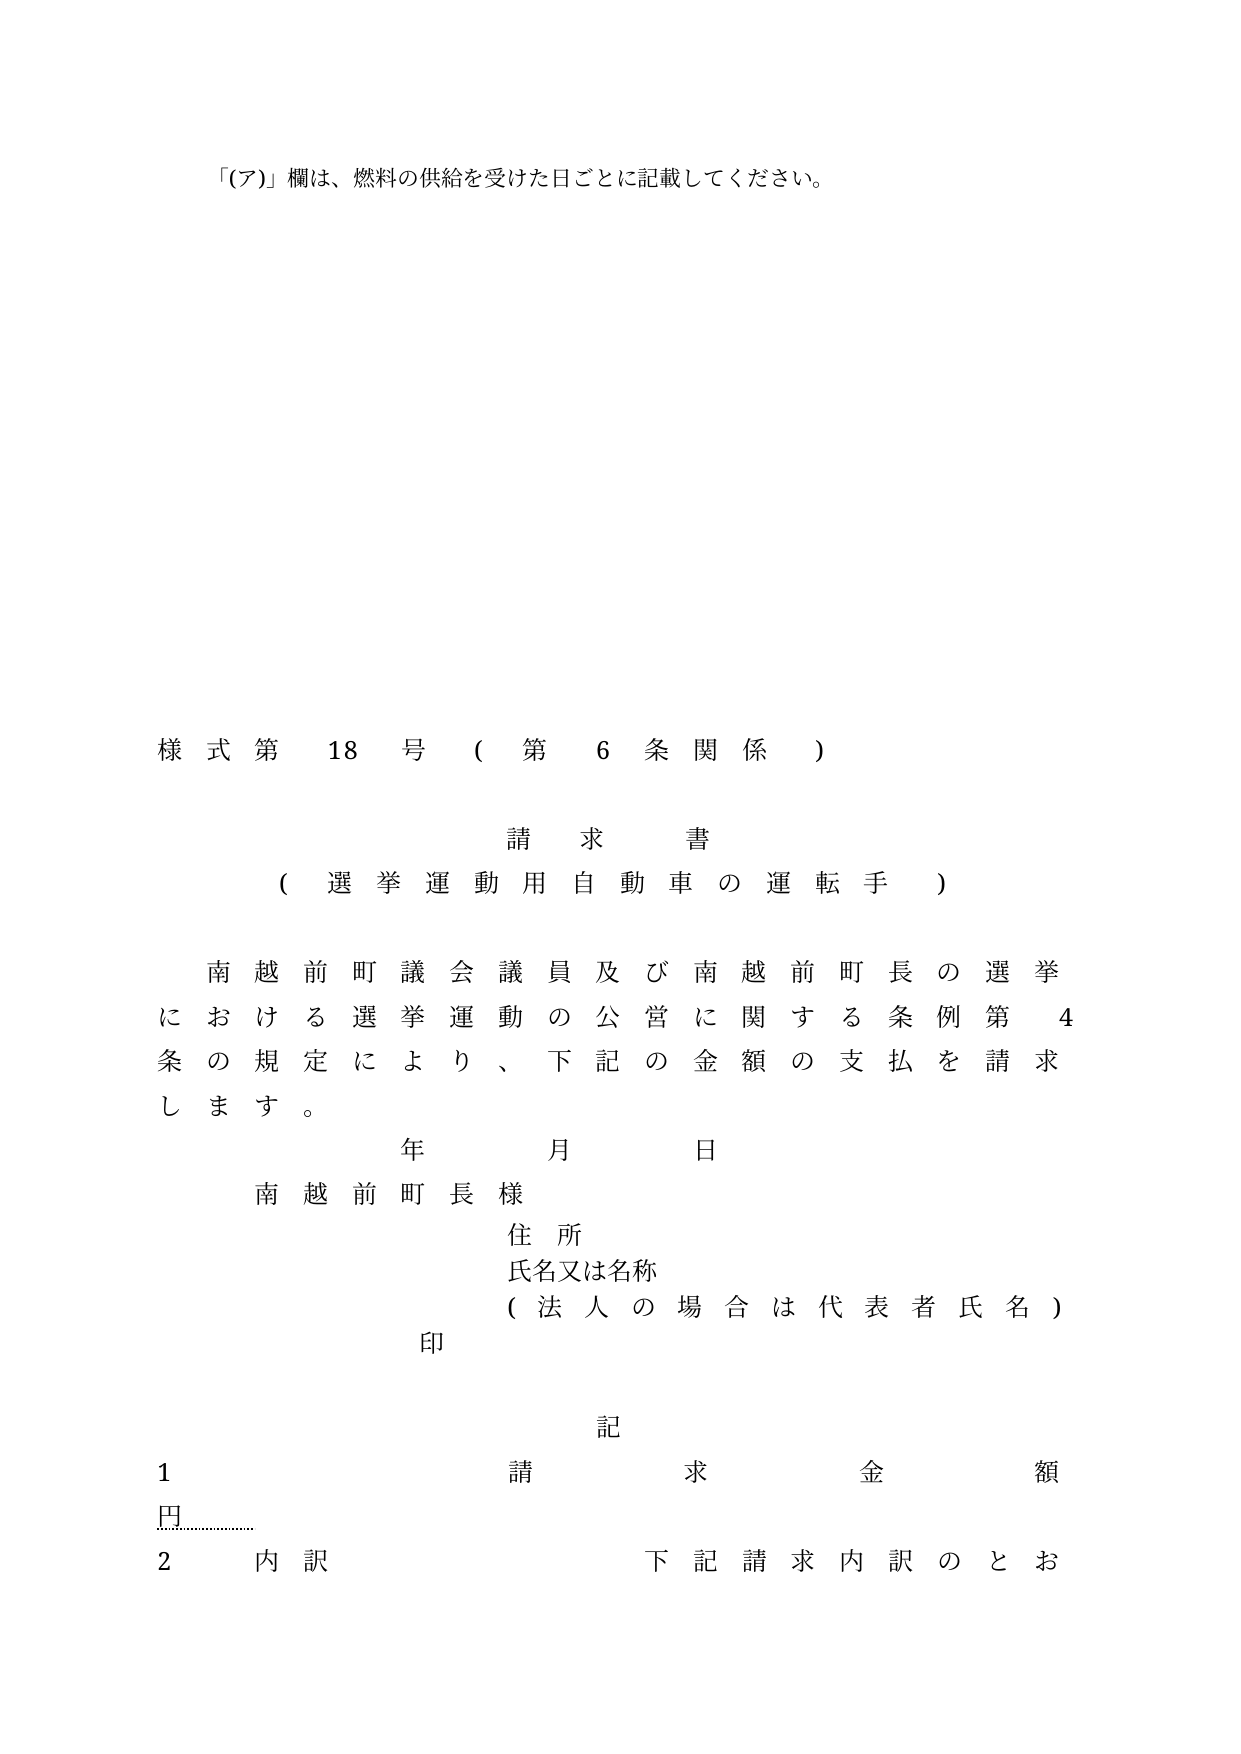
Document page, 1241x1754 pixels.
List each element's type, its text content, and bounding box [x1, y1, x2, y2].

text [186, 161, 1084, 192]
text 住 所 [419, 1215, 1083, 1251]
text 請求書 [157, 815, 1083, 859]
text 2 内訳 下記請求内訳のとおり [157, 1537, 1083, 1582]
text 氏名又は名称 [419, 1251, 1083, 1287]
text 記 [157, 1404, 1083, 1448]
text 1 請求金額 円 [157, 1448, 1083, 1537]
text (選挙運動用自動車の運転手) [157, 859, 1083, 904]
text 南越前町議会議員及び南越前町長の選挙における選挙運動の公営に関する条例第4条の規定により、下記の金額の支払を請求します。 [157, 948, 1083, 1126]
text 南越前町長様 [157, 1171, 1083, 1215]
text 様式第18号(第6条関係) [157, 726, 1083, 771]
text (法人の場合は代表者氏名) 印 [419, 1287, 1083, 1359]
text 年 月 日 [157, 1126, 1083, 1171]
